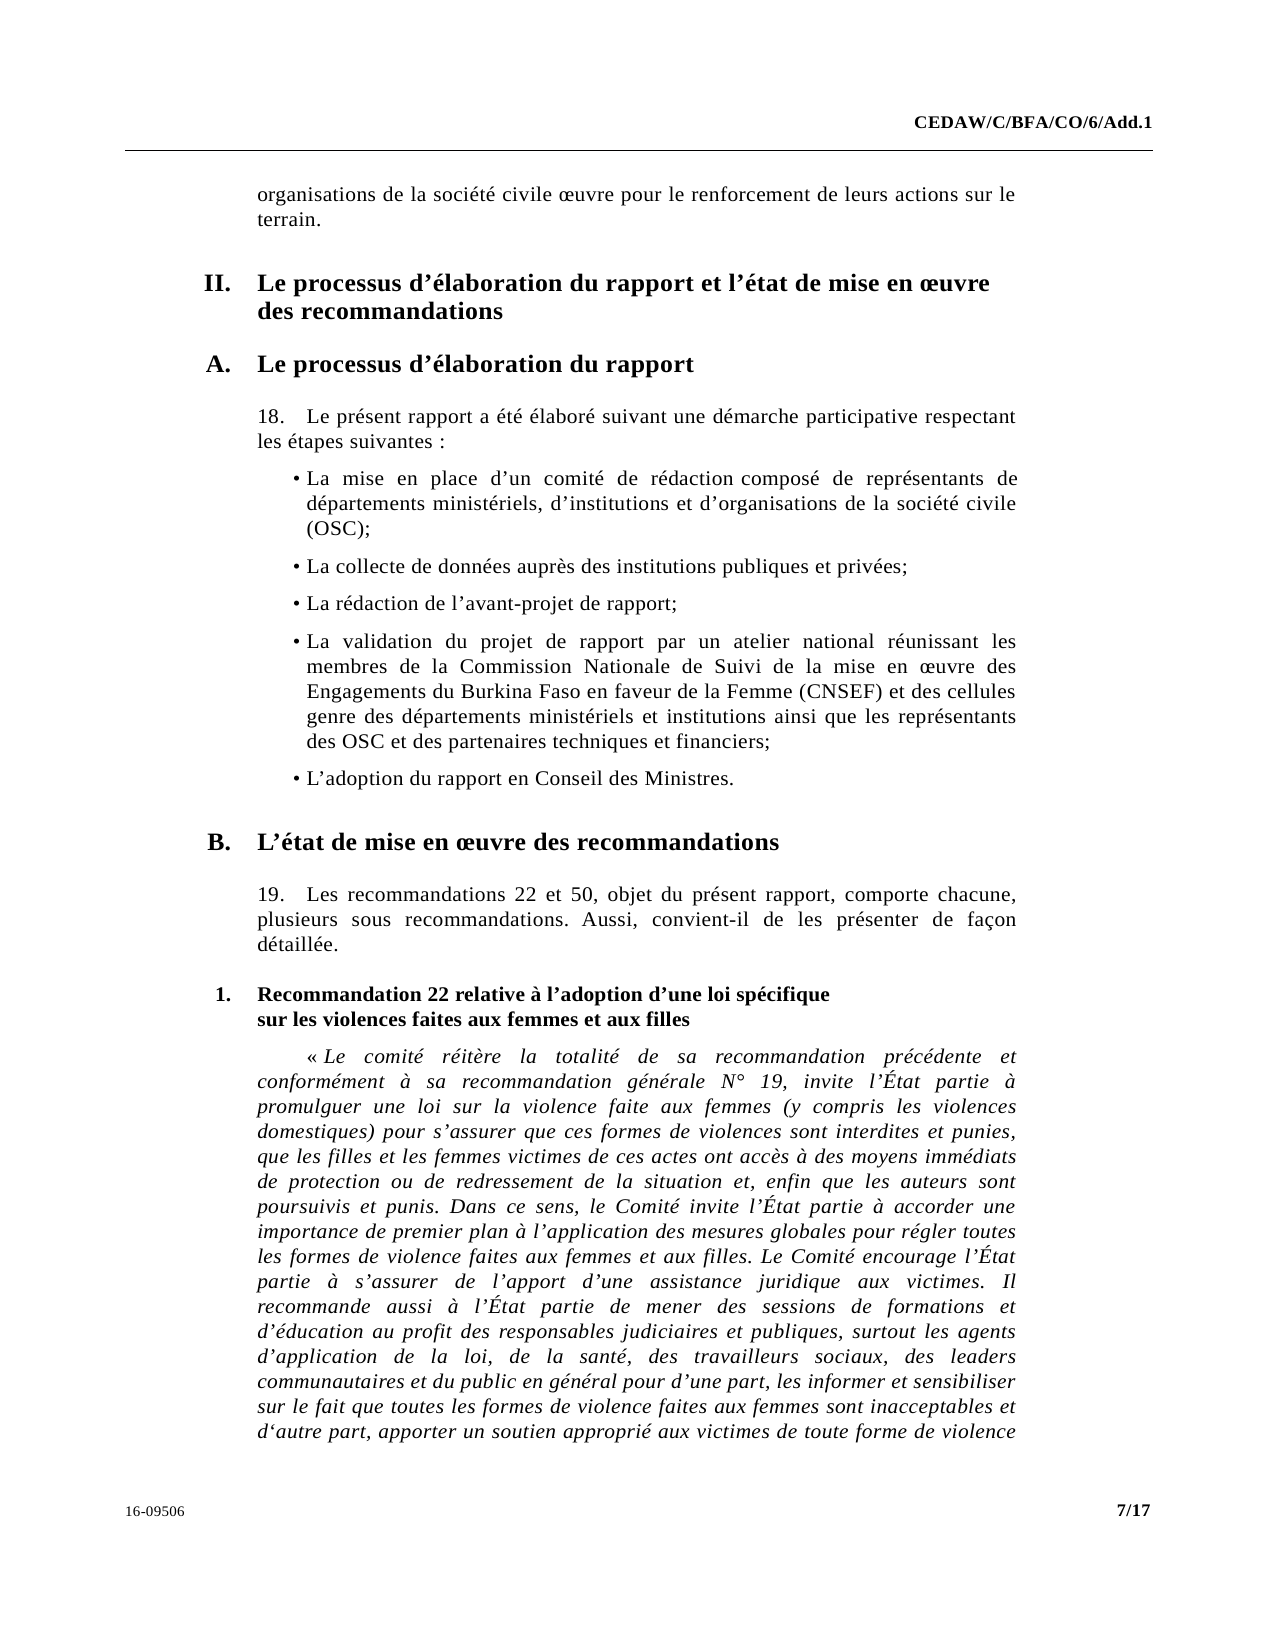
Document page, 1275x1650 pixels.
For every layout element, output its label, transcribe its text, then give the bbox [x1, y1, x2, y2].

text A. Le processus d’élaboration du rapport [125, 350, 1019, 378]
list Le présent rapport a été élaboré suivant une démarche participative respectant les étapes suivantes : [257, 403, 1018, 453]
text • La validation du projet de rapport par un atelier national réunissant les membres de la Commission Nationale de Suivi de la mise en œuvre des Engagements du Burkina Faso en faveur de la Femme (CNSEF) et des cellules genre des départements ministériels et institutions ainsi que les représentants des OSC et des partenaires techniques et financiers; [257, 628, 1018, 753]
text • La mise en place d’un comité de rédaction composé de représentants de départements ministériels, d’institutions et d’organisations de la société civile (OSC); [257, 466, 1018, 541]
text 1. Recommandation 22 relative à l’adoption d’une loi spécifique sur les violences faites aux femmes et aux filles [125, 981, 1019, 1031]
list Les recommandations 22 et 50, objet du présent rapport, comporte chacune, plusieurs sous recommandations. Aussi, convient-il de les présenter de façon détaillée. [257, 881, 1018, 956]
text B. L’état de mise en œuvre des recommandations [125, 828, 1019, 856]
text • La rédaction de l’avant-projet de rapport; [257, 591, 1018, 616]
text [257, 1044, 1018, 1444]
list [257, 181, 1018, 231]
text • La collecte de données auprès des institutions publiques et privées; [257, 553, 1018, 578]
text • L’adoption du rapport en Conseil des Ministres. [257, 766, 1018, 791]
text II. Le processus d’élaboration du rapport et l’état de mise en œuvre des recommandations [125, 269, 1019, 325]
